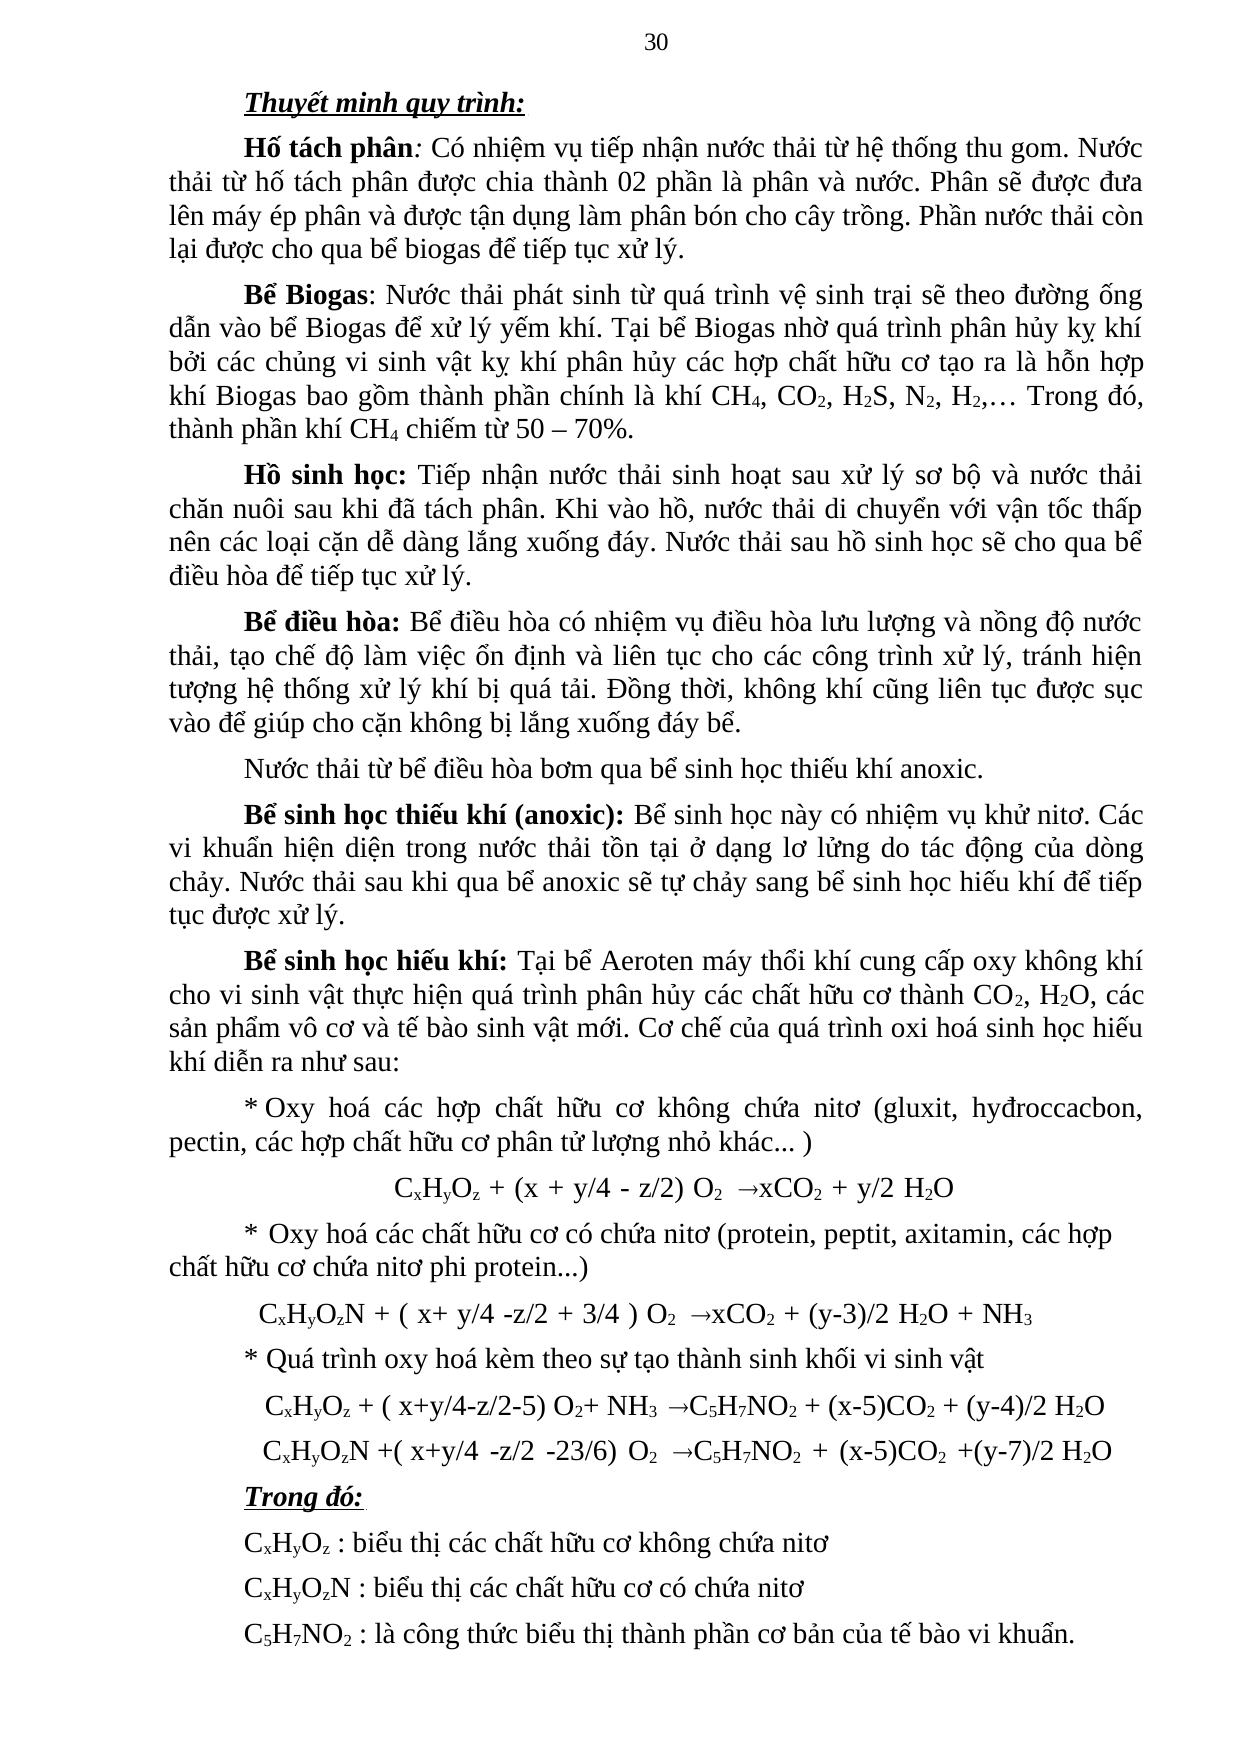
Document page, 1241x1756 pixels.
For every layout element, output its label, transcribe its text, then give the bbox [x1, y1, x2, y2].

text Bể sinh học thiếu khí (anoxic): Bể sinh học này có nhiệm vụ khử nitơ. Các vi khuẩn hiện diện trong nước thải tồn tại ở dạng lơ lửng do tác động của dòng chảy. Nước thải sau khi qua bể anoxic sẽ tự chảy sang bể sinh học hiếu khí để tiếp tục được xử lý. [169, 797, 1144, 931]
text Nước thải từ bể điều hòa bơm qua bể sinh học thiếu khí anoxic. [244, 751, 1211, 784]
text Bể sinh học hiếu khí: Tại bể Aeroten máy thổi khí cung cấp oxy không khí cho vi sinh vật thực hiện quá trình phân hủy các chất hữu cơ thành CO2, H2O, các sản phẩm vô cơ và tế bào sinh vật mới. Cơ chế của quá trình oxi hoá sinh học hiếu khí diễn ra như sau: [169, 943, 1144, 1078]
text Bể điều hòa: Bể điều hòa có nhiệm vụ điều hòa lưu lượng và nồng độ nước thải, tạo chế độ làm việc ổn định và liên tục cho các công trình xử lý, tránh hiện tượng hệ thống xử lý khí bị quá tải. Đồng thời, không khí cũng liên tục được sục vào để giúp cho cặn không bị lắng xuống đáy bể. [169, 604, 1143, 738]
text CxHyOz + (x + y/4 - z/2) O2 xCO2 + y/2 H2O [394, 1170, 1211, 1204]
text Bể Biogas: Nước thải phát sinh từ quá trình vệ sinh trại sẽ theo đường ống dẫn vào bể Biogas để xử lý yếm khí. Tại bể Biogas nhờ quá trình phân hủy kỵ khí bởi các chủng vi sinh vật kỵ khí phân hủy các hợp chất hữu cơ tạo ra là hỗn hợp khí Biogas bao gồm thành phần chính là khí CH4, CO2, H2S, N2, H2,… Trong đó, thành phần khí CH4 chiếm từ 50 – 70%. [169, 277, 1144, 445]
text CxHyOz : biểu thị các chất hữu cơ không chứa nitơ CxHyOzN : biểu thị các chất hữu cơ có chứa nitơ [244, 1525, 934, 1604]
text Trong đó: [244, 1479, 1211, 1513]
list Quá trình oxy hoá kèm theo sự tạo thành sinh khối vi sinh vật [244, 1342, 1211, 1375]
text Hồ sinh học: Tiếp nhận nước thải sinh hoạt sau xử lý sơ bộ và nước thải chăn nuôi sau khi đã tách phân. Khi vào hồ, nước thải di chuyển với vận tốc thấp nên các loại cặn dễ dàng lắng xuống đáy. Nước thải sau hồ sinh học sẽ cho qua bể điều hòa để tiếp tục xử lý. [169, 457, 1144, 592]
text CxHyOzN + ( x+ y/4 -z/2 + 3/4 ) O2 xCO2 + (y-3)/2 H2O + NH3 [258, 1296, 1211, 1329]
text C5H7NO2 : là công thức biểu thị thành phần cơ bản của tế bào vi khuẩn. [244, 1616, 1211, 1650]
text Hố tách phân: Có nhiệm vụ tiếp nhận nước thải từ hệ thống thu gom. Nước thải từ hố tách phân được chia thành 02 phần là phân và nước. Phân sẽ được đưa lên máy ép phân và được tận dụng làm phân bón cho cây trồng. Phần nước thải còn lại được cho qua bể biogas để tiếp tục xử lý. [169, 131, 1144, 265]
text Thuyết minh quy trình: [244, 85, 1211, 119]
text CxHyOz + ( x+y/4-z/2-5) O2+ NH3 C5H7NO2 + (x-5)CO2 + (y-4)/2 H2O CxHyOzN +( x+y/4 -z/2 -23/6) O2 C5H7NO2 + (x-5)CO2 +(y-7)/2 H2O [262, 1388, 1211, 1467]
list Oxy hoá các chất hữu cơ có chứa nitơ (protein, peptit, axitamin, các hợp chất hữu cơ chứa nitơ phi protein...) [169, 1216, 1144, 1283]
list Oxy hoá các hợp chất hữu cơ không chứa nitơ (gluxit, hyđroccacbon, pectin, các hợp chất hữu cơ phân tử lượng nhỏ khác... ) [169, 1090, 1144, 1157]
